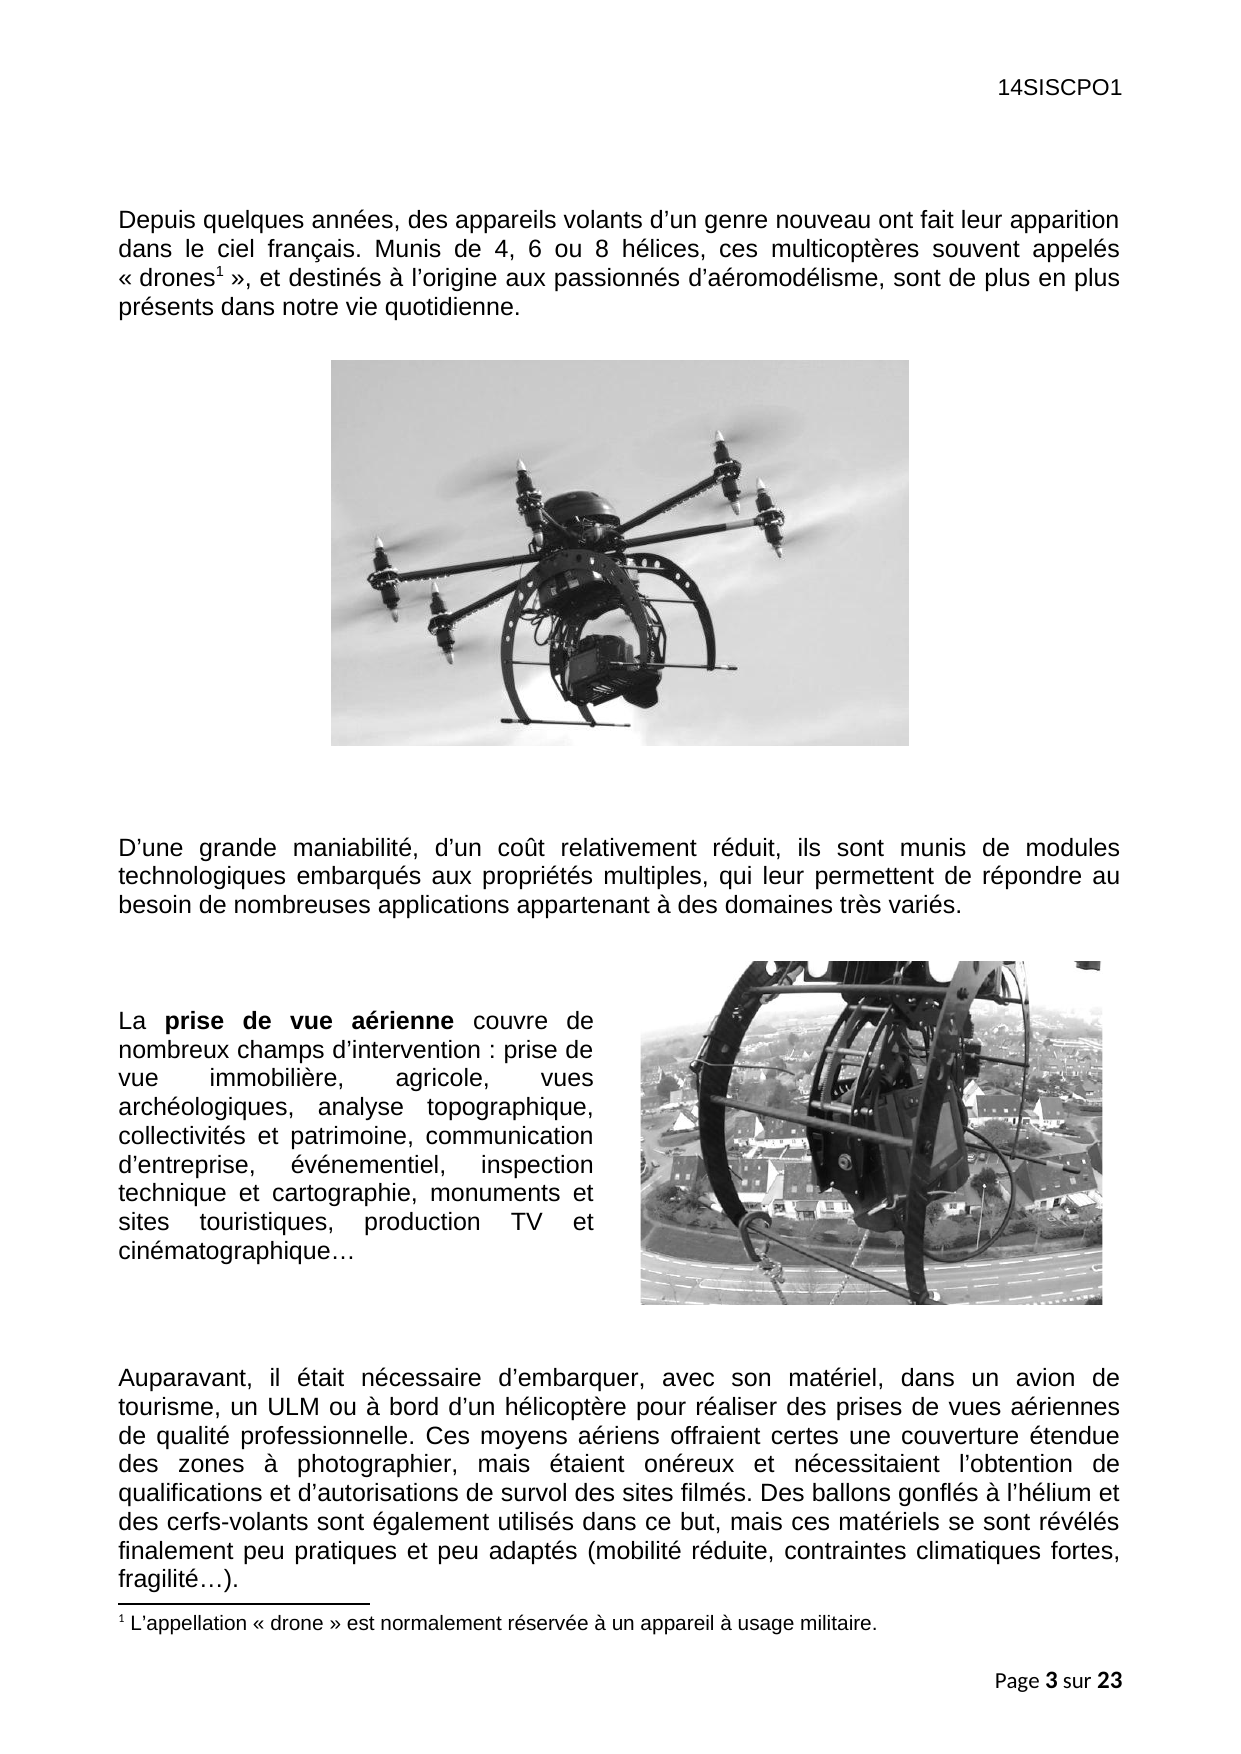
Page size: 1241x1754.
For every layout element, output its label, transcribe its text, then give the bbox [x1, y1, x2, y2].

text Auparavant, il était nécessaire d’embarquer, avec son matériel, dans un avion de tourisme, un ULM ou à bord d’un hélicoptère pour réaliser des prises de vues aériennes de qualité professionnelle. Ces moyens aériens offraient certes une couverture étendue des zones à photographier, mais étaient onéreux et nécessitaient l’obtention de qualifications et d’autorisations de survol des sites filmés. Des ballons gonflés à l’hélium et des cerfs-volants sont également utilisés dans ce but, mais ces matériels se sont révélés finalement peu pratiques et peu adaptés (mobilité réduite, contraintes climatiques fortes, fragilité…). [118, 1363, 1122, 1593]
table_header La prise de vue aérienne couvre de nombreux champs d’intervention : prise de vue immobilière, agricole, vues archéologiques, analyse topographique, collectivités et patrimoine, communication d’entreprise, événementiel, inspection technique et cartographie, monuments et sites touristiques, production TV et cinématographique… [107, 948, 605, 1334]
picture [640, 961, 1103, 1305]
text D’une grande maniabilité, d’un coût relativement réduit, ils sont munis de modules technologiques embarqués aux propriétés multiples, qui leur permettent de répondre au besoin de nombreuses applications appartenant à des domaines très variés. [118, 833, 1122, 919]
table_header [605, 948, 1133, 1334]
picture [331, 360, 909, 746]
text Depuis quelques années, des appareils volants d’un genre nouveau ont fait leur apparition dans le ciel français. Munis de 4, 6 ou 8 hélices, ces multicoptères souvent appelés « drones », et destinés à l’origine aux passionnés d’aéromodélisme, sont de plus en plus présents dans notre vie quotidienne. [118, 205, 1122, 320]
